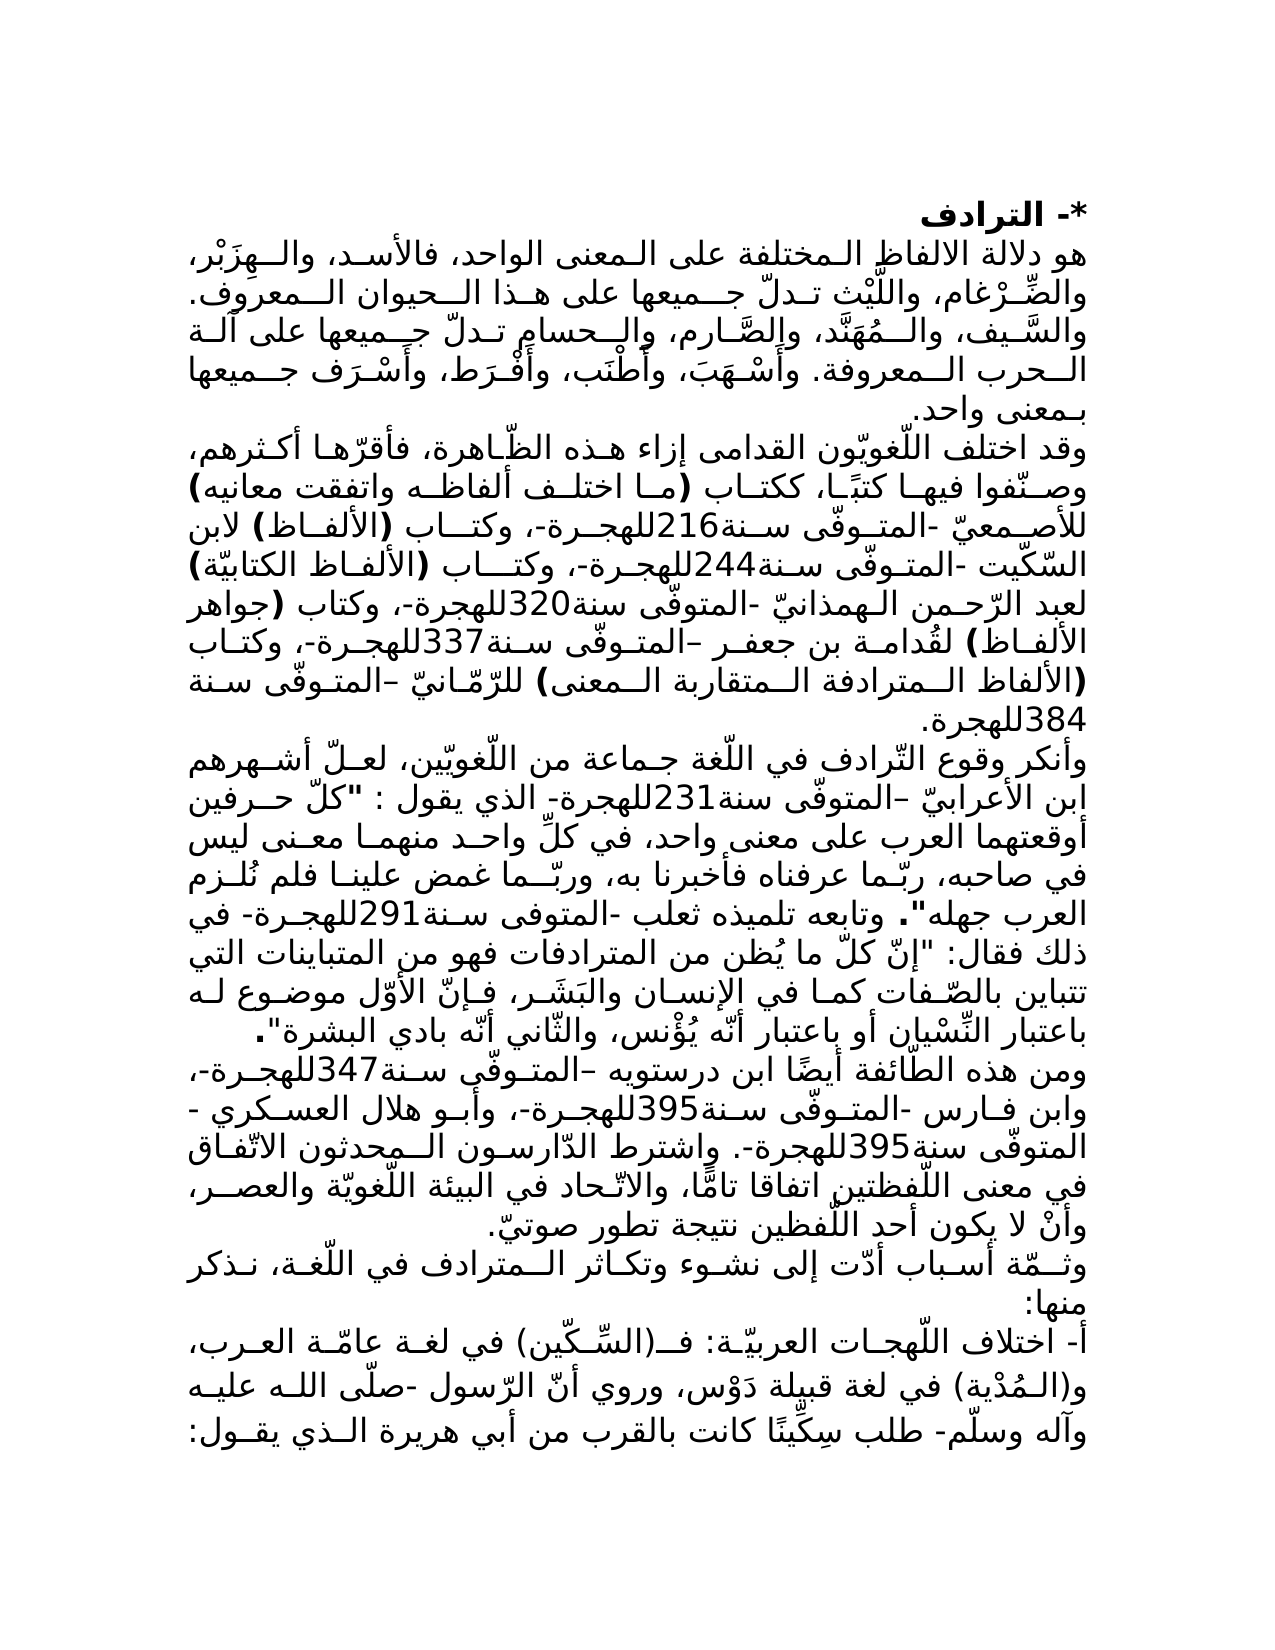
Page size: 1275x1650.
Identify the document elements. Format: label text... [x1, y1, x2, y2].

text وأنكر وقوع التّرادف في اللّغة جـماعة من اللّغويّين، لعلّ أشهرهم ابن الأعرابيّ –المتوفّى سنة231للهجرة- الذي يقول : "كلّ حرفين أوقعتهما العرب على معنى واحد، في كلِّ واحد منهما معنى ليس في صاحبه، ربّـما عرفناه فأخبرنا به، وربّـما غمض علينا فلم نُلزم العرب جهله". وتابعه تلميذه ثعلب -المتوفى سنة291للهجرة- في ذلك فقال: "إنّ كلّ ما يُظن من المترادفات فهو من المتباينات التي تتباين بالصّفات كما في الإنسان والبَشَر، فإنّ الأوّل موضوع له باعتبار النِّسْيان أو باعتبار أنّه يُؤْنس، والثّاني أنّه بادي البشرة". [187, 739, 1088, 1050]
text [187, 1322, 1088, 1450]
text وقد اختلف اللّغويّون القدامى إزاء هذه الظّاهرة، فأقرّها أكثرهم، وصنّفوا فيها كتبًا، ككتاب (ما اختلف ألفاظه واتفقت معانيه) للأصمعيّ -المتوفّى سنة216للهجرة-، وكتـاب (الألفاظ) لابن السّكّيت -المتوفّى سنة244للهجرة-، وكتــاب (الألفاظ الكتابيّة) لعبد الرّحـمن الـهمذانيّ -المتوفّى سنة320للهجرة-، وكتاب (جواهر الألفاظ) لقُدامة بن جعفر –المتوفّى سنة337للهجرة-، وكتاب (الألفاظ الـمترادفة الـمتقاربة الـمعنى) للرّمّانيّ –المتوفّى سنة384للهجرة. [187, 428, 1088, 739]
text وثـمّة أسباب أدّت إلى نشوء وتكاثر الـمترادف في اللّغة، نذكر منها: [187, 1244, 1088, 1322]
text *- الترادف [187, 195, 1088, 234]
text هو دلالة الالفاظ الـمختلفة على الـمعنى الواحد، فالأسد، والـهِزَبْر، والضِّرْغام، واللَّيْث تدلّ جـميعها على هذا الـحيوان الـمعروف. والسَّيف، والـمُهَنَّد، والصَّارم، والـحسام تدلّ جـميعها على آلة الـحرب الـمعروفة. وأَسْهَبَ، وأَطْنَب، وأَفْرَط، وأَسْرَف جـميعها بـمعنى واحد. [187, 234, 1088, 428]
text ومن هذه الطّائفة أيضًا ابن درستويه –المتوفّى سنة347للهجرة-، وابن فارس -المتوفّى سنة395للهجرة-، وأبو هلال العسكري -المتوفّى سنة395للهجرة-. واشترط الدّارسون الـمحدثون الاتّفاق في معنى اللّفظتين اتفاقا تامًّا، والاتّـحاد في البيئة اللّغويّة والعصر، وأنْ لا يكون أحد اللّفظين نتيجة تطور صوتيّ. [187, 1050, 1088, 1244]
